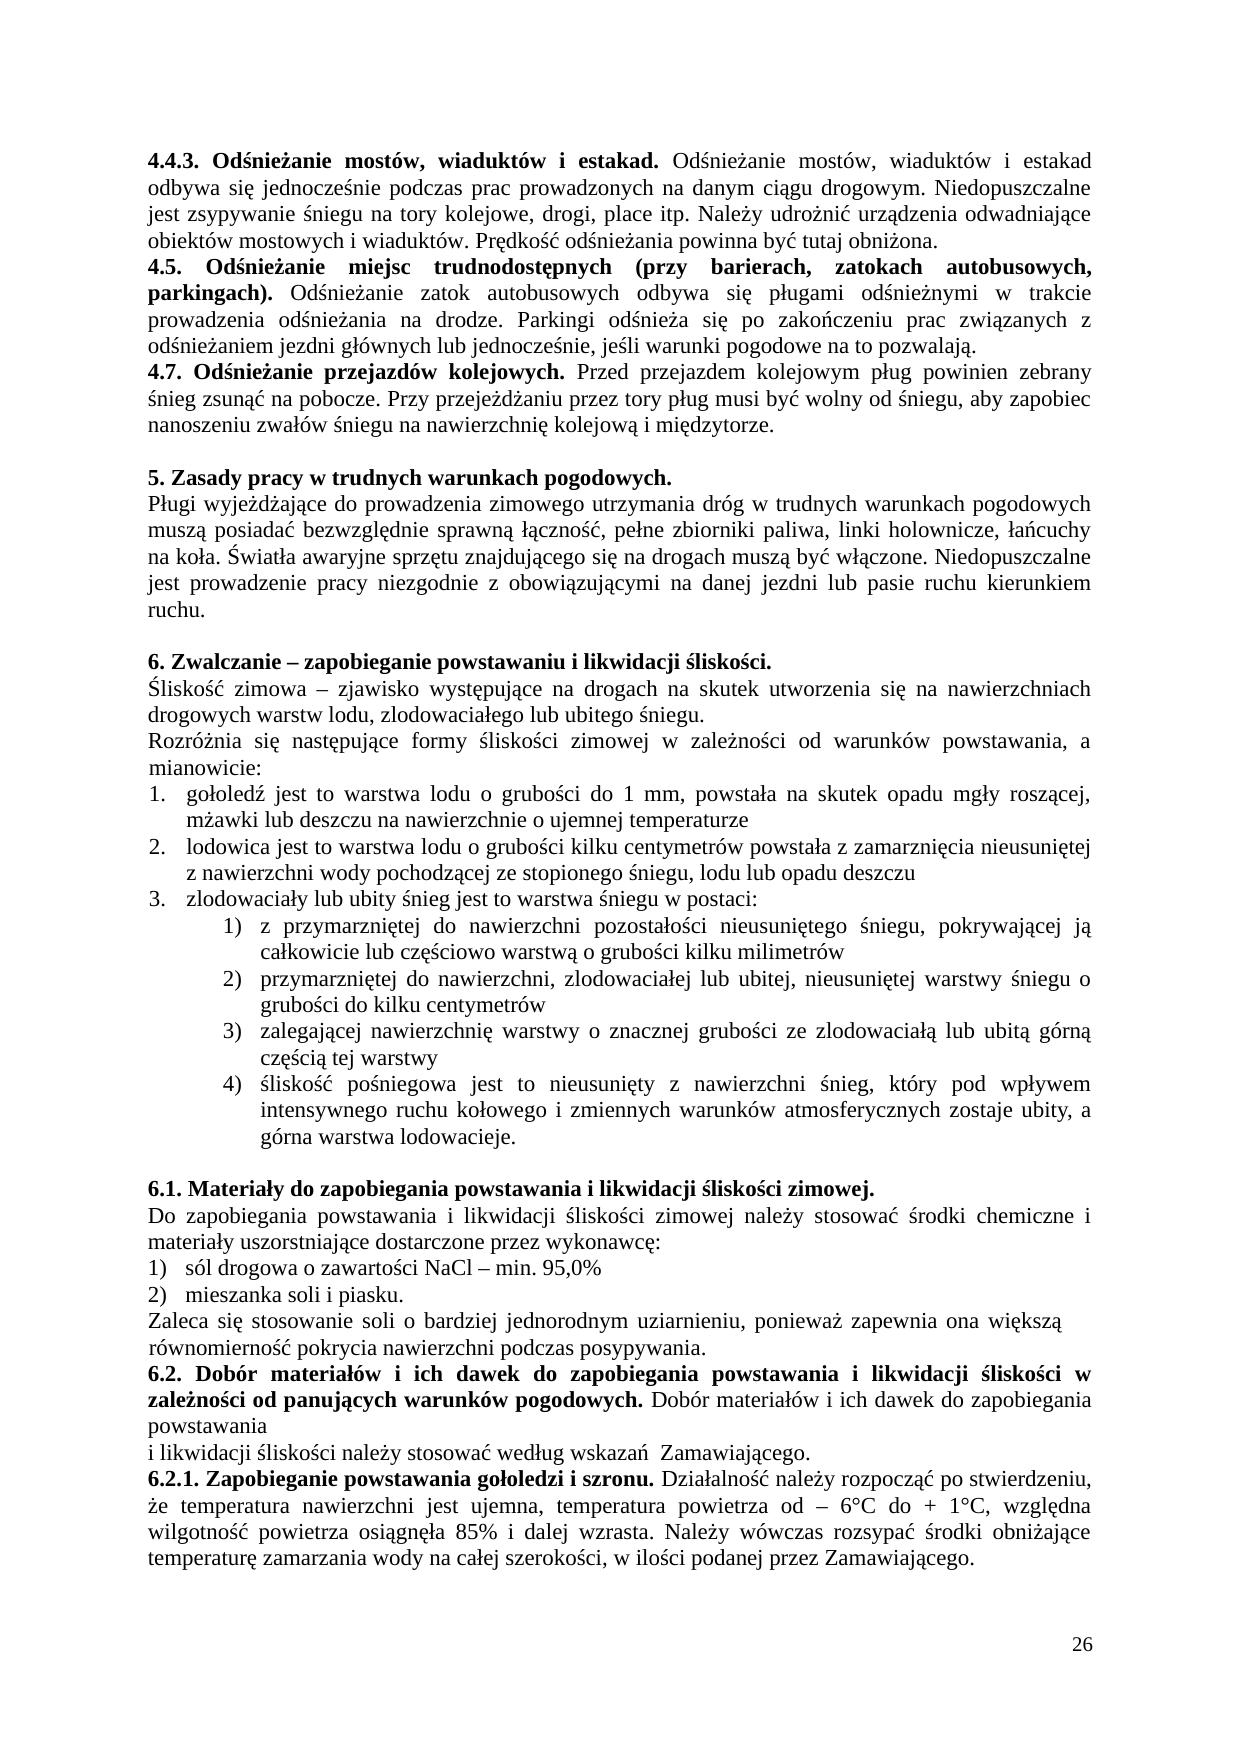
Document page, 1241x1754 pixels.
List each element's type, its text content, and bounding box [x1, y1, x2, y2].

list gołoledź jest to warstwa lodu o grubości do 1 mm, powstała na skutek opadu mgły roszącej, mżawki lub deszczu na nawierzchnie o ujemnej temperaturze [149, 780, 1093, 833]
list sól drogowa o zawartości NaCl – min. 95,0% [148, 1254, 1093, 1281]
text 6.2.1. Zapobieganie powstawania gołoledzi i szronu. Działalność należy rozpocząć po stwierdzeniu, że temperatura nawierzchni jest ujemna, temperatura powietrza od – 6°C do + 1°C, względna wilgotność powietrza osiągnęła 85% i dalej wzrasta. Należy wówczas rozsypać środki obniżające temperaturę zamarzania wody na całej szerokości, w ilości podanej przez Zamawiającego. [148, 1465, 1093, 1571]
text Zaleca się stosowanie soli o bardziej jednorodnym uziarnieniu, ponieważ zapewnia ona większą równomierność pokrycia nawierzchni podczas posypywania. [148, 1307, 1063, 1360]
text 5. Zasady pracy w trudnych warunkach pogodowych. [148, 464, 1093, 490]
text 6.2. Dobór materiałów i ich dawek do zapobiegania powstawania i likwidacji śliskości w zależności od panujących warunków pogodowych. Dobór materiałów i ich dawek do zapobiegania powstawania i likwidacji śliskości należy stosować według wskazań Zamawiającego. [148, 1360, 1093, 1465]
list zalegającej nawierzchnię warstwy o znacznej grubości ze zlodowaciałą lub ubitą górną częścią tej warstwy [223, 1017, 1093, 1070]
list przymarzniętej do nawierzchni, zlodowaciałej lub ubitej, nieusuniętej warstwy śniegu o grubości do kilku centymetrów [223, 964, 1093, 1017]
list lodowica jest to warstwa lodu o grubości kilku centymetrów powstała z zamarznięcia nieusuniętej z nawierzchni wody pochodzącej ze stopionego śniegu, lodu lub opadu deszczu [149, 833, 1093, 886]
text Śliskość zimowa – zjawisko występujące na drogach na skutek utworzenia się na nawierzchniach drogowych warstw lodu, zlodowaciałego lub ubitego śniegu. [148, 675, 1093, 727]
text 4.4.3. Odśnieżanie mostów, wiaduktów i estakad. Odśnieżanie mostów, wiaduktów i estakad odbywa się jednocześnie podczas prac prowadzonych na danym ciągu drogowym. Niedopuszczalne jest zsypywanie śniegu na tory kolejowe, drogi, place itp. Należy udrożnić urządzenia odwadniające obiektów mostowych i wiaduktów. Prędkość odśnieżania powinna być tutaj obniżona. [148, 148, 1093, 253]
list mieszanka soli i piasku. [148, 1281, 1093, 1307]
text 6. Zwalczanie – zapobieganie powstawaniu i likwidacji śliskości. [148, 648, 1093, 675]
list śliskość pośniegowa jest to nieusunięty z nawierzchni śnieg, który pod wpływem intensywnego ruchu kołowego i zmiennych warunków atmosferycznych zostaje ubity, a górna warstwa lodowacieje. [223, 1070, 1093, 1149]
list z przymarzniętej do nawierzchni pozostałości nieusuniętego śniegu, pokrywającej ją całkowicie lub częściowo warstwą o grubości kilku milimetrów [223, 912, 1093, 964]
text Rozróżnia się następujące formy śliskości zimowej w zależności od warunków powstawania, a mianowicie: [148, 727, 1093, 780]
text Do zapobiegania powstawania i likwidacji śliskości zimowej należy stosować środki chemiczne i materiały uszorstniające dostarczone przez wykonawcę: [148, 1202, 1093, 1254]
text 6.1. Materiały do zapobiegania powstawania i likwidacji śliskości zimowej. [148, 1175, 1093, 1202]
list zlodowaciały lub ubity śnieg jest to warstwa śniegu w postaci: [149, 886, 1093, 912]
text 4.7. Odśnieżanie przejazdów kolejowych. Przed przejazdem kolejowym pług powinien zebrany śnieg zsunąć na pobocze. Przy przejeżdżaniu przez tory pług musi być wolny od śniegu, aby zapobiec nanoszeniu zwałów śniegu na nawierzchnię kolejową i międzytorze. [148, 358, 1093, 437]
text Pługi wyjeżdżające do prowadzenia zimowego utrzymania dróg w trudnych warunkach pogodowych muszą posiadać bezwzględnie sprawną łączność, pełne zbiorniki paliwa, linki holownicze, łańcuchy na koła. Światła awaryjne sprzętu znajdującego się na drogach muszą być włączone. Niedopuszczalne jest prowadzenie pracy niezgodnie z obowiązującymi na danej jezdni lub pasie ruchu kierunkiem ruchu. [148, 490, 1093, 622]
text 4.5. Odśnieżanie miejsc trudnodostępnych (przy barierach, zatokach autobusowych, parkingach). Odśnieżanie zatok autobusowych odbywa się pługami odśnieżnymi w trakcie prowadzenia odśnieżania na drodze. Parkingi odśnieża się po zakończeniu prac związanych z odśnieżaniem jezdni głównych lub jednocześnie, jeśli warunki pogodowe na to pozwalają. [148, 253, 1093, 358]
